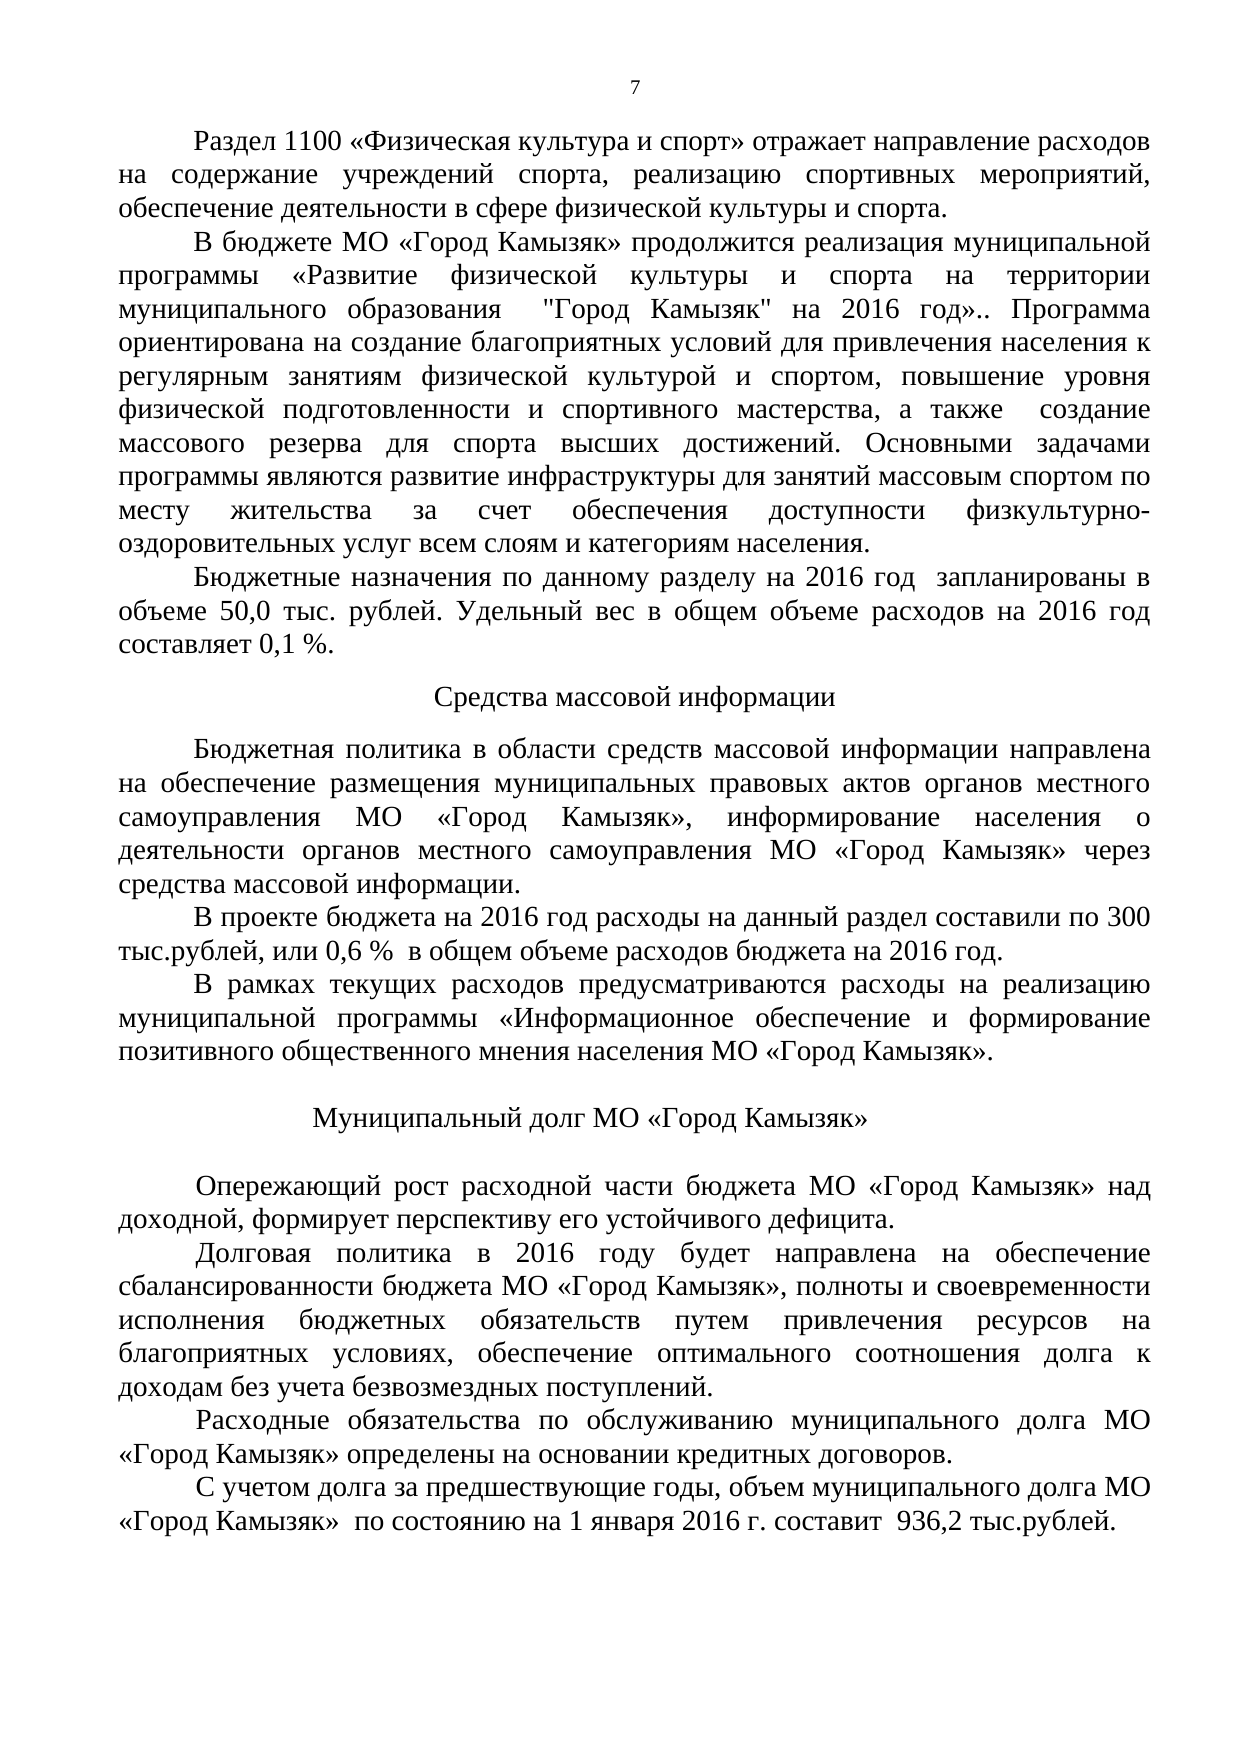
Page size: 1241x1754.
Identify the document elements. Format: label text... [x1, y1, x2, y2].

text В рамках текущих расходов предусматриваются расходы на реализацию муниципальной программы «Информационное обеспечение и формирование позитивного общественного мнения населения МО «Город Камызяк». [118, 966, 1152, 1067]
text Бюджетная политика в области средств массовой информации направлена на обеспечение размещения муниципальных правовых актов органов местного самоуправления МО «Город Камызяк», информирование населения о деятельности органов местного самоуправления МО «Город Камызяк» через средства массовой информации. [118, 732, 1152, 899]
text В проекте бюджета на 2016 год расходы на данный раздел составили по 300 тыс.рублей, или 0,6 % в общем объеме расходов бюджета на 2016 год. [118, 899, 1152, 966]
text Долговая политика в 2016 году будет направлена на обеспечение сбалансированности бюджета МО «Город Камызяк», полноты и своевременности исполнения бюджетных обязательств путем привлечения ресурсов на благоприятных условиях, обеспечение оптимального соотношения долга к доходам без учета безвозмездных поступлений. [118, 1235, 1152, 1402]
text Опережающий рост расходной части бюджета МО «Город Камызяк» над доходной, формирует перспективу его устойчивого дефицита. [118, 1168, 1152, 1235]
text Раздел 1100 «Физическая культура и спорт» отражает направление расходов на содержание учреждений спорта, реализацию спортивных мероприятий, обеспечение деятельности в сфере физической культуры и спорта. [118, 123, 1152, 224]
text Муниципальный долг МО «Город Камызяк» [118, 1101, 1152, 1134]
text Средства массовой информации [118, 679, 1152, 712]
text Расходные обязательства по обслуживанию муниципального долга МО «Город Камызяк» определены на основании кредитных договоров. [118, 1402, 1152, 1469]
text Бюджетные назначения по данному разделу на 2016 год запланированы в объеме 50,0 тыс. рублей. Удельный вес в общем объеме расходов на 2016 год составляет 0,1 %. [118, 559, 1152, 660]
text С учетом долга за предшествующие годы, объем муниципального долга МО «Город Камызяк» по состоянию на 1 января . составит 936,2 тыс.рублей. [118, 1469, 1152, 1537]
text В бюджете МО «Город Камызяк» продолжится реализация муниципальной программы «Развитие физической культуры и спорта на территории муниципального образования "Город Камызяк" на 2016 год».. Программа ориентирована на создание благоприятных условий для привлечения населения к регулярным занятиям физической культурой и спортом, повышение уровня физической подготовленности и спортивного мастерства, а также создание массового резерва для спорта высших достижений. Основными задачами программы являются развитие инфраструктуры для занятий массовым спортом по месту жительства за счет обеспечения доступности физкультурно-оздоровительных услуг всем слоям и категориям населения. [118, 224, 1152, 559]
